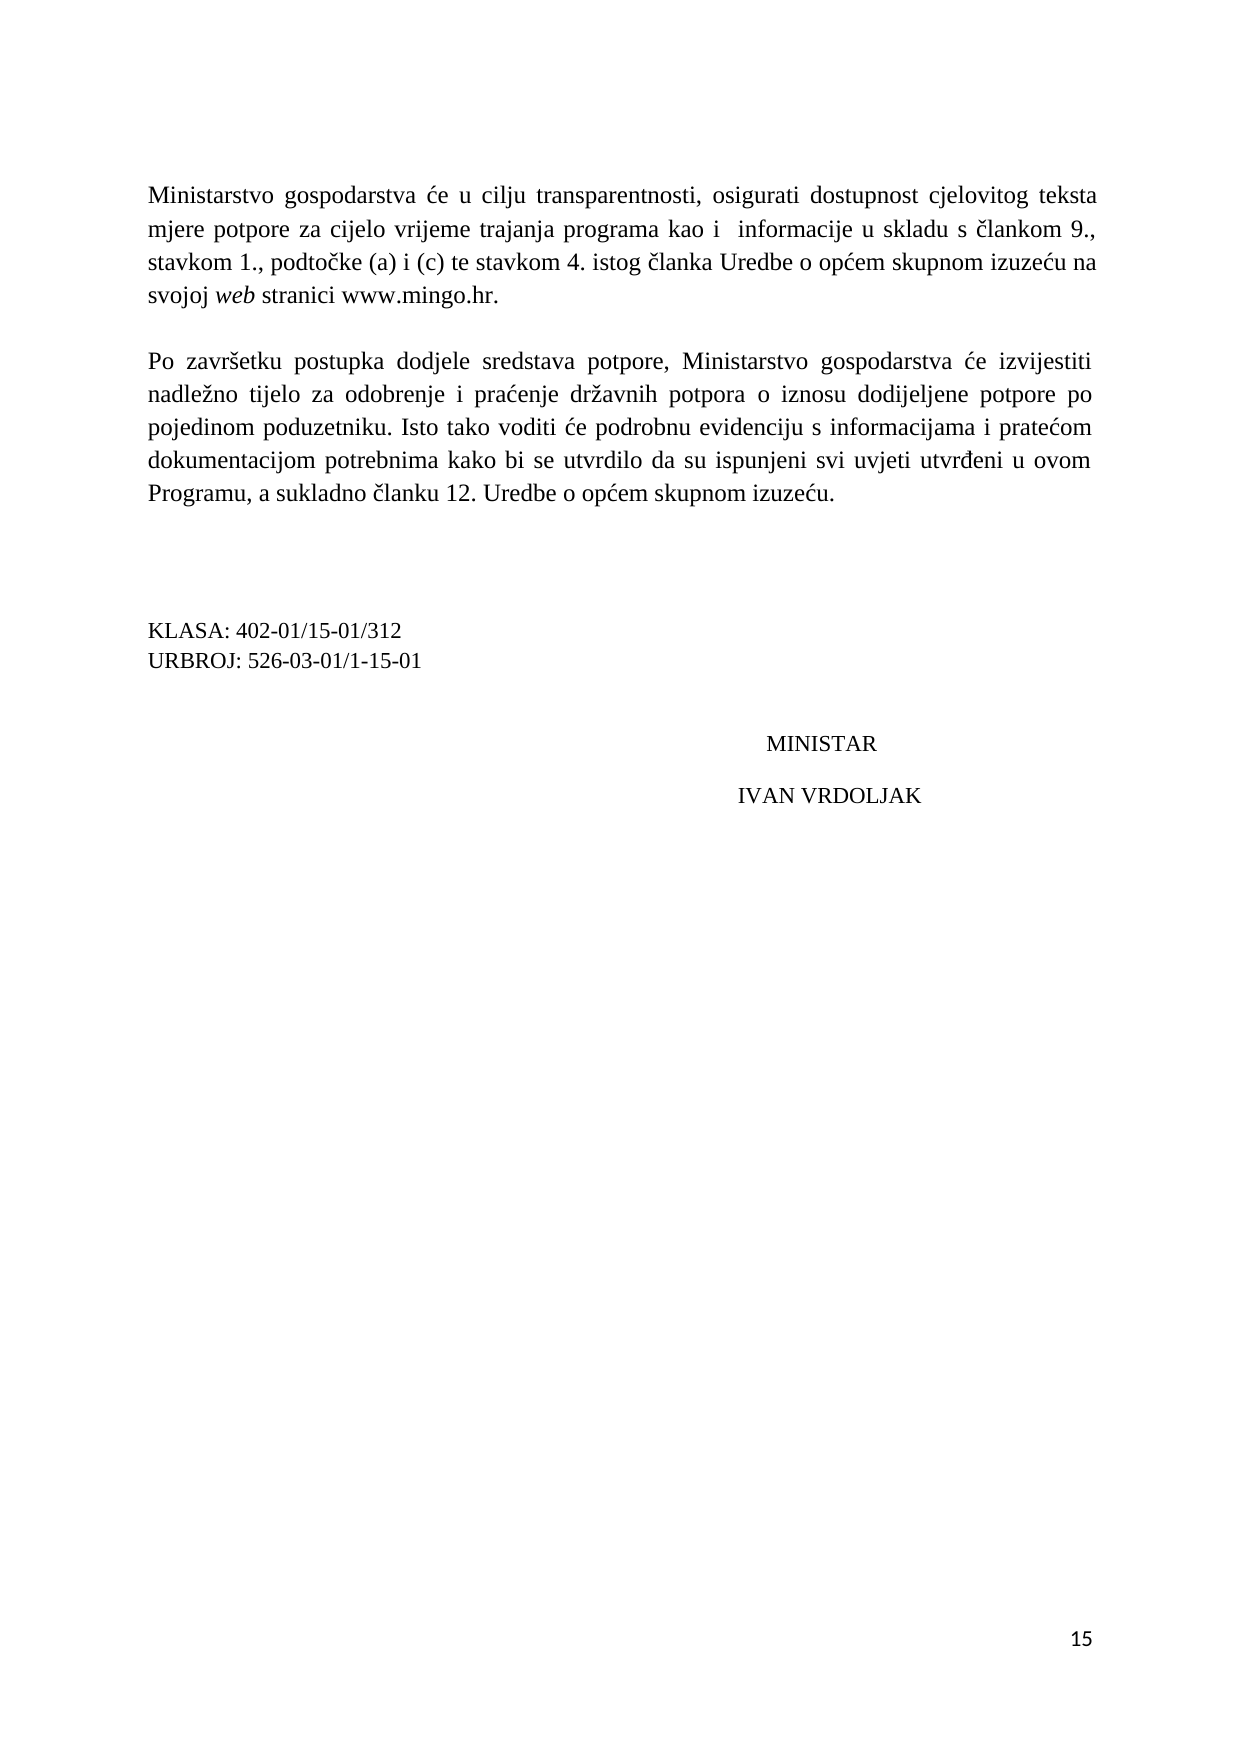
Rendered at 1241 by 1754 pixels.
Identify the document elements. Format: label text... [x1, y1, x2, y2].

text MINISTAR [148, 730, 1093, 757]
text IVAN VRDOLJAK [148, 782, 1093, 808]
text Po završetku postupka dodjele sredstava potpore, Ministarstvo gospodarstva će izvijestiti nadležno tijelo za odobrenje i praćenje državnih potpora o iznosu dodijeljene potpore po pojedinom poduzetniku. Isto tako voditi će podrobnu evidenciju s informacijama i pratećom dokumentacijom potrebnima kako bi se utvrdilo da su ispunjeni svi uvjeti utvrđeni u ovom Programu, a sukladno članku 12. Uredbe o općem skupnom izuzeću. [148, 346, 1093, 507]
text Ministarstvo gospodarstva će u cilju transparentnosti, osigurati dostupnost cjelovitog teksta mjere potpore za cijelo vrijeme trajanja programa kao i informacije u skladu s člankom 9., stavkom 1., podtočke (a) i (c) te stavkom 4. istog članka Uredbe o općem skupnom izuzeću na svojoj web stranici www.mingo.hr. [148, 181, 1098, 308]
text URBROJ: 526-03-01/1-15-01 [148, 647, 1093, 673]
text KLASA: 402-01/15-01/312 [148, 617, 1093, 643]
